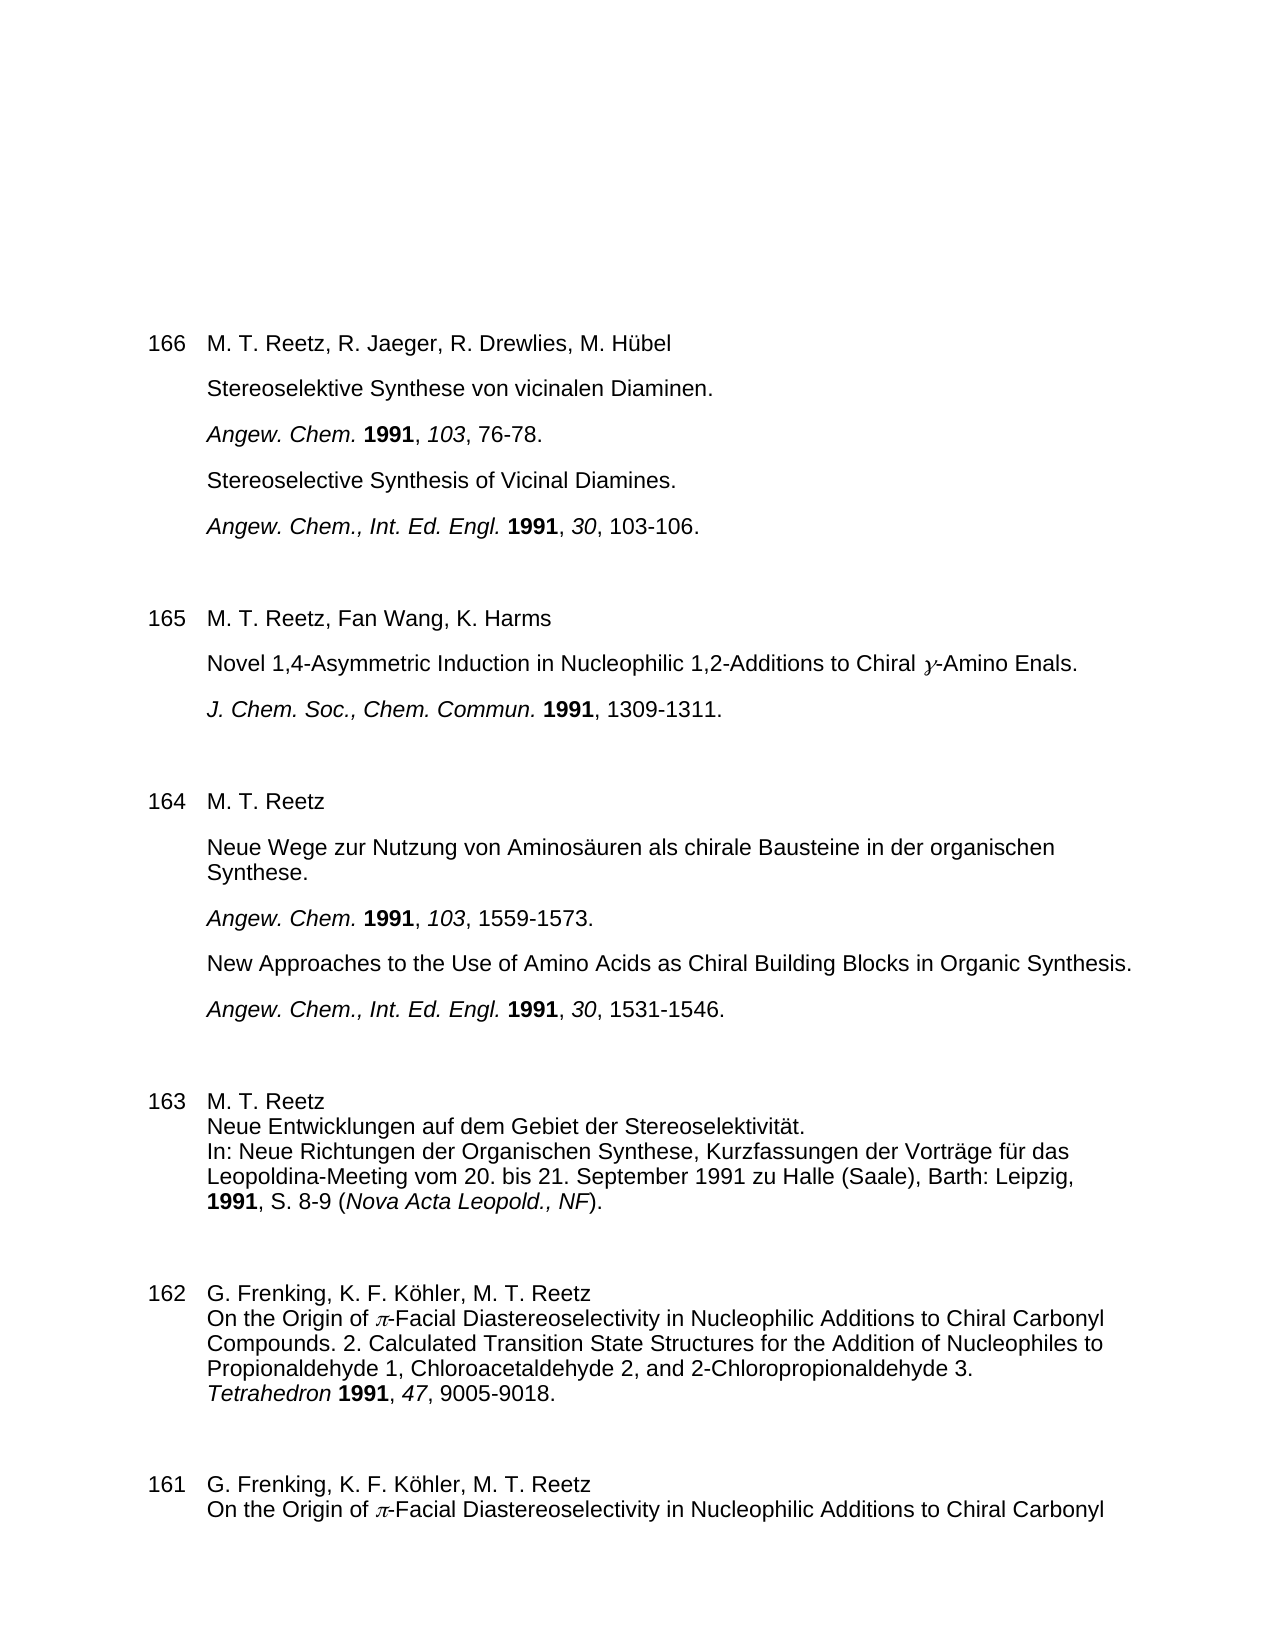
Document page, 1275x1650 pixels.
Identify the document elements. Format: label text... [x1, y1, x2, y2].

text 163 M. T. Reetz Neue Entwicklungen auf dem Gebiet der Stereoselektivität. In: Neue Richtungen der Organischen Synthese, Kurzfassungen der Vorträge für das Leopoldina-Meeting vom 20. bis 21. September 1991 zu Halle (Saale), Barth: Leipzig, 1991, S. 8-9 (Nova Acta Leopold., NF). [148, 1089, 1137, 1214]
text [148, 1473, 1137, 1523]
text 166 M. T. Reetz, R. Jaeger, R. Drewlies, M. Hübel [148, 331, 1137, 356]
text 164 M. T. Reetz [148, 789, 1137, 814]
text 162 G. Frenking, K. F. Köhler, M. T. Reetz On the Origin of -Facial Diastereoselectivity in Nucleophilic Additions to Chiral Carbonyl Compounds. 2. Calculated Transition State Structures for the Addition of Nucleophiles to Propionaldehyde 1, Chloroacetaldehyde 2, and 2-Chloropropionaldehyde 3. Tetrahedron 1991, 47, 9005-9018. [148, 1281, 1137, 1406]
text Stereoselective Synthesis of Vicinal Diamines. [148, 468, 1137, 493]
text J. Chem. Soc., Chem. Commun. 1991, 1309-1311. [148, 698, 1137, 723]
text Novel 1,4-Asymmetric Induction in Nucleophilic 1,2-Additions to Chiral -Amino Enals. [148, 652, 1137, 677]
text 165 M. T. Reetz, Fan Wang, K. Harms [148, 606, 1137, 631]
text Neue Wege zur Nutzung von Aminosäuren als chirale Bausteine in der organischen Synthese. [148, 835, 1137, 885]
text Angew. Chem. 1991, 103, 76-78. [148, 423, 1137, 448]
text Angew. Chem. 1991, 103, 1559-1573. [148, 906, 1137, 931]
text New Approaches to the Use of Amino Acids as Chiral Building Blocks in Organic Synthesis. [148, 952, 1137, 977]
text Angew. Chem., Int. Ed. Engl. 1991, 30, 1531-1546. [148, 998, 1137, 1023]
text Stereoselektive Synthese von vicinalen Diaminen. [148, 377, 1137, 402]
text Angew. Chem., Int. Ed. Engl. 1991, 30, 103-106. [148, 514, 1137, 539]
